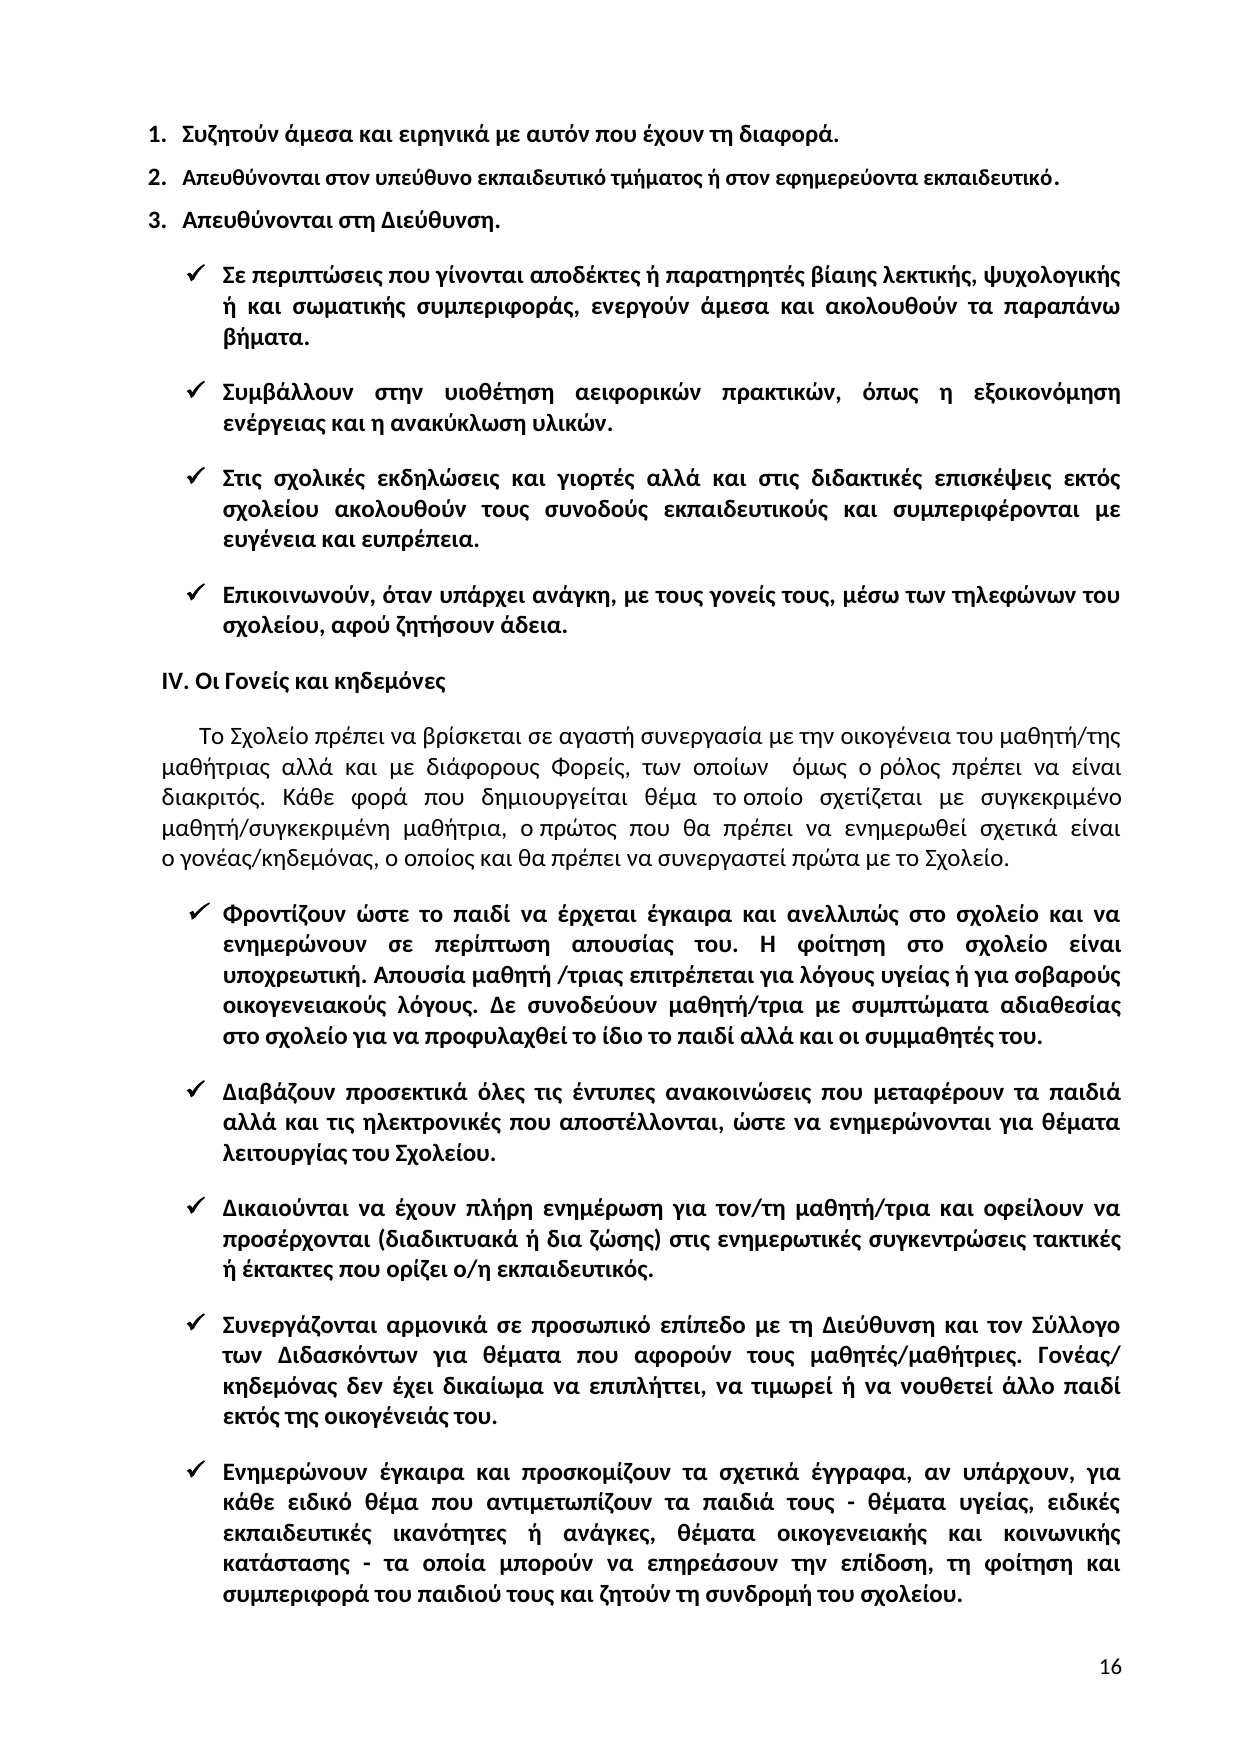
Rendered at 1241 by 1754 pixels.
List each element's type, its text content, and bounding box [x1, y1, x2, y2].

list Συνεργάζονται αρμονικά σε προσωπικό επίπεδο με τη Διεύθυνση και τον Σύλλογο των Διδασκόντων για θέματα που αφορούν τους μαθητές/μαθήτριες. Γονέας/ κηδεμόνας δεν έχει δικαίωμα να επιπλήττει, να τιμωρεί ή να νουθετεί άλλο παιδί εκτός της οικογένειάς του. [185, 1309, 1122, 1431]
list Φροντίζουν ώστε το παιδί να έρχεται έγκαιρα και ανελλιπώς στο σχολείο και να ενημερώνουν σε περίπτωση απουσίας του. Η φοίτηση στο σχολείο είναι υποχρεωτική. Απουσία μαθητή /τριας επιτρέπεται για λόγους υγείας ή για σοβαρούς οικογενειακούς λόγους. Δε συνοδεύουν μαθητή/τρια με συμπτώματα αδιαθεσίας στο σχολείο για να προφυλαχθεί το ίδιο το παιδί αλλά και οι συμμαθητές του. [185, 898, 1122, 1051]
list Διαβάζουν προσεκτικά όλες τις έντυπες ανακοινώσεις που μεταφέρουν τα παιδιά αλλά και τις ηλεκτρονικές που αποστέλλονται, ώστε να ενημερώνονται για θέματα λειτουργίας του Σχολείου. [185, 1076, 1122, 1167]
list Απευθύνονται στη Διεύθυνση. [148, 204, 1122, 235]
list Ενημερώνουν έγκαιρα και προσκομίζουν τα σχετικά έγγραφα, αν υπάρχουν, για κάθε ειδικό θέμα που αντιμετωπίζουν τα παιδιά τους - θέματα υγείας, ειδικές εκπαιδευτικές ικανότητες ή ανάγκες, θέματα οικογενειακής και κοινωνικής κατάστασης - τα οποία μπορούν να επηρεάσουν την επίδοση, τη φοίτηση και συμπεριφορά του παιδιού τους και ζητούν τη συνδρομή του σχολείου. [185, 1456, 1122, 1608]
text Το Σχολείο πρέπει να βρίσκεται σε αγαστή συνεργασία με την οικογένεια του μαθητή/της μαθήτριας αλλά και με διάφορους Φορείς, των οποίων όμως ο ρόλος πρέπει να είναι διακριτός. Κάθε φορά που δημιουργείται θέμα το οποίο σχετίζεται με συγκεκριμένο μαθητή/συγκεκριμένη μαθήτρια, ο πρώτος που θα πρέπει να ενημερωθεί σχετικά είναι ο γονέας/κηδεμόνας, ο οποίος και θα πρέπει να συνεργαστεί πρώτα με το Σχολείο. [161, 720, 1122, 873]
list Απευθύνονται στον υπεύθυνο εκπαιδευτικό τμήματος ή στον εφημερεύοντα εκπαιδευτικό. [148, 161, 1122, 192]
text IV. Οι Γονείς και κηδεμόνες [161, 665, 1122, 695]
list Συζητούν άμεσα και ειρηνικά με αυτόν που έχουν τη διαφορά. [148, 118, 1122, 149]
list Συμβάλλουν στην υιοθέτηση αειφορικών πρακτικών, όπως η εξοικονόμηση ενέργειας και η ανακύκλωση υλικών. [185, 376, 1122, 437]
list Δικαιούνται να έχουν πλήρη ενημέρωση για τον/τη μαθητή/τρια και οφείλουν να προσέρχονται (διαδικτυακά ή δια ζώσης) στις ενημερωτικές συγκεντρώσεις τακτικές ή έκτακτες που ορίζει ο/η εκπαιδευτικός. [185, 1192, 1122, 1284]
list Στις σχολικές εκδηλώσεις και γιορτές αλλά και στις διδακτικές επισκέψεις εκτός σχολείου ακολουθούν τους συνοδούς εκπαιδευτικούς και συμπεριφέρονται με ευγένεια και ευπρέπεια. [185, 462, 1122, 554]
list Επικοινωνούν, όταν υπάρχει ανάγκη, με τους γονείς τους, μέσω των τηλεφώνων του σχολείου, αφού ζητήσουν άδεια. [185, 579, 1122, 640]
list Σε περιπτώσεις που γίνονται αποδέκτες ή παρατηρητές βίαιης λεκτικής, ψυχολογικής ή και σωματικής συμπεριφοράς, ενεργούν άμεσα και ακολουθούν τα παραπάνω βήματα. [185, 260, 1122, 351]
